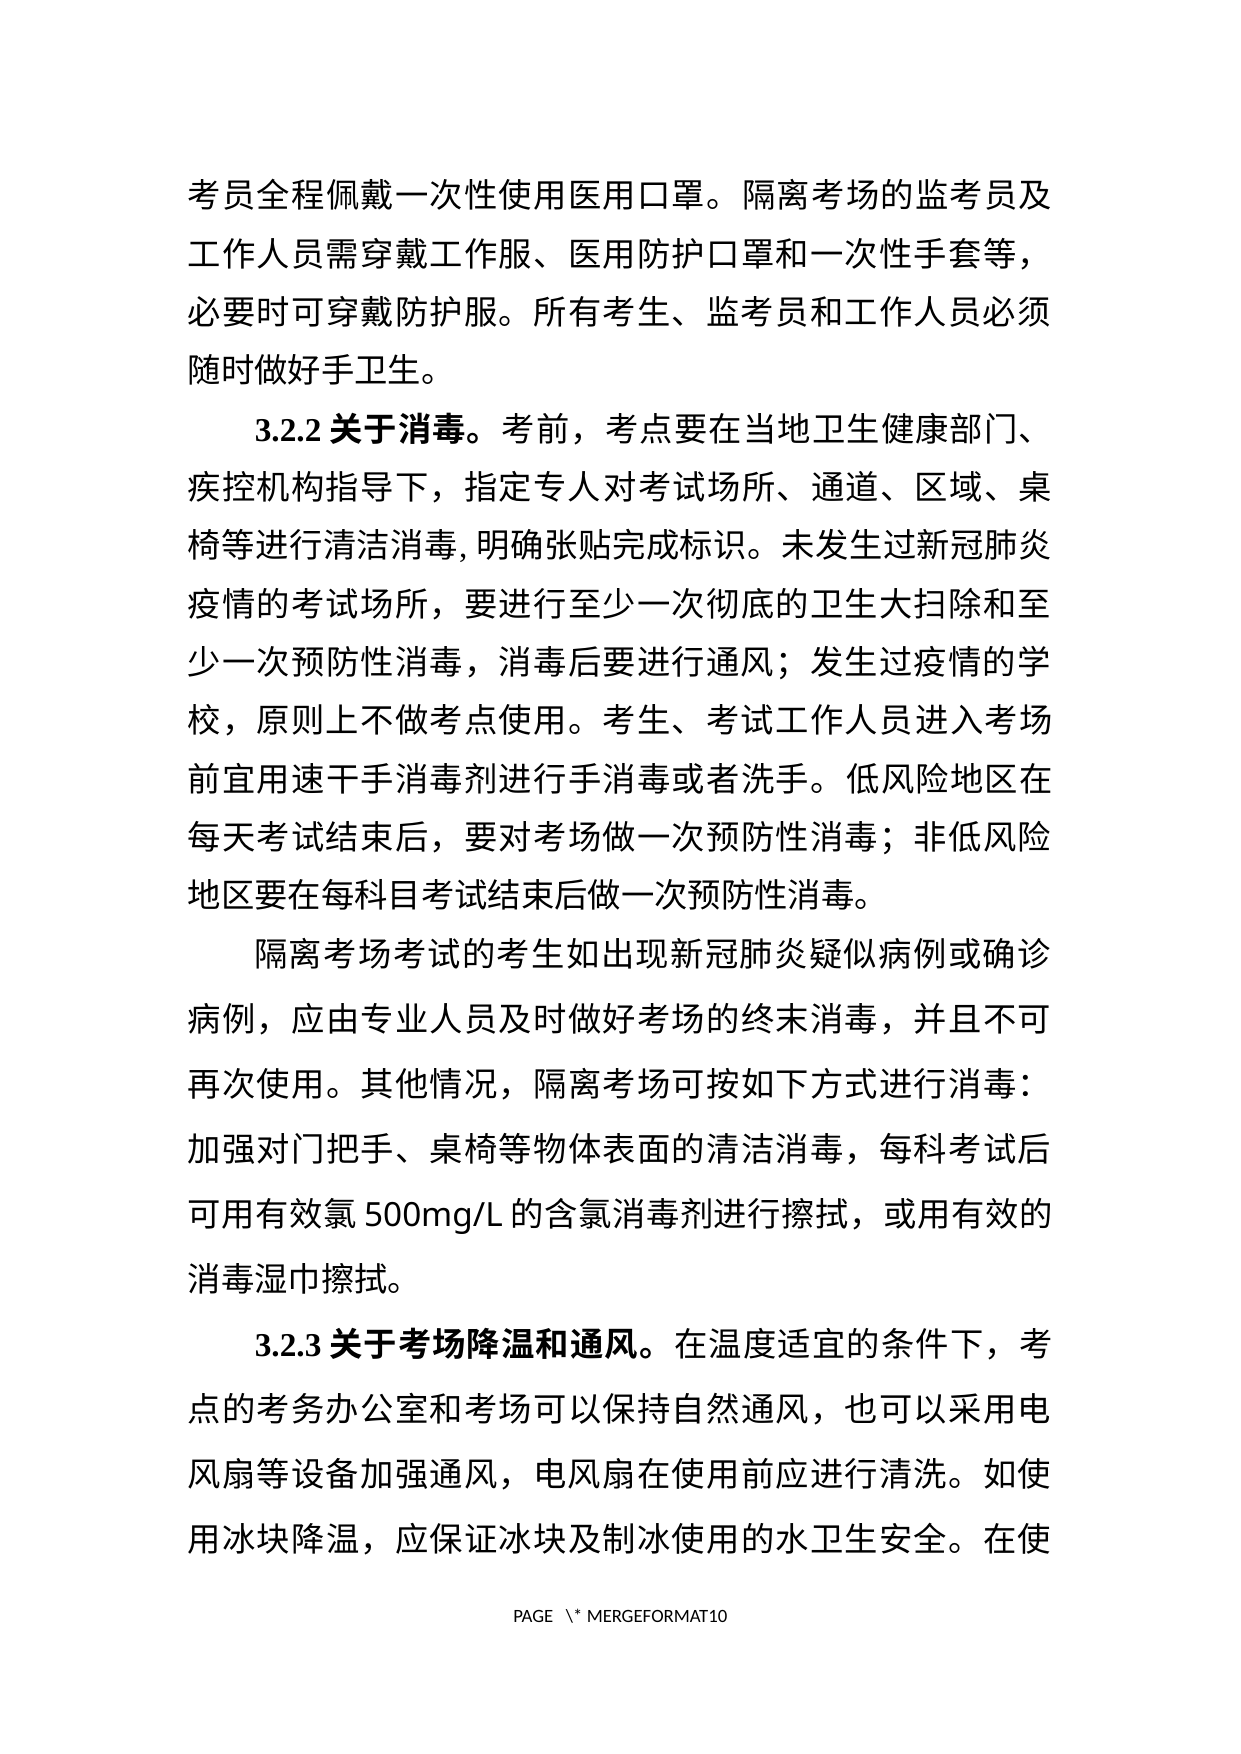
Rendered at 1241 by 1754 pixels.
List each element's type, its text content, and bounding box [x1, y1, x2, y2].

text 3.2.2关于消毒。考前，考点要在当地卫生健康部门、疾控机构指导下，指定专人对考试场所、通道、区域、桌椅等进行清洁消毒, 明确张贴完成标识。未发生过新冠肺炎疫情的考试场所，要进行至少一次彻底的卫生大扫除和至少一次预防性消毒，消毒后要进行通风；发生过疫情的学校，原则上不做考点使用。考生、考试工作人员进入考场前宜用速干手消毒剂进行手消毒或者洗手。低风险地区在每天考试结束后，要对考场做一次预防性消毒；非低风险地区要在每科目考试结束后做一次预防性消毒。 [187, 394, 1053, 919]
text 隔离考场考试的考生如出现新冠肺炎疑似病例或确诊病例，应由专业人员及时做好考场的终末消毒，并且不可再次使用。其他情况，隔离考场可按如下方式进行消毒：加强对门把手、桌椅等物体表面的清洁消毒，每科考试后，可用有效氯500mg/L的含氯消毒剂进行擦拭，或用有效的消毒湿巾擦拭。 [187, 919, 1053, 1309]
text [187, 161, 1053, 394]
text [187, 1309, 1053, 1569]
